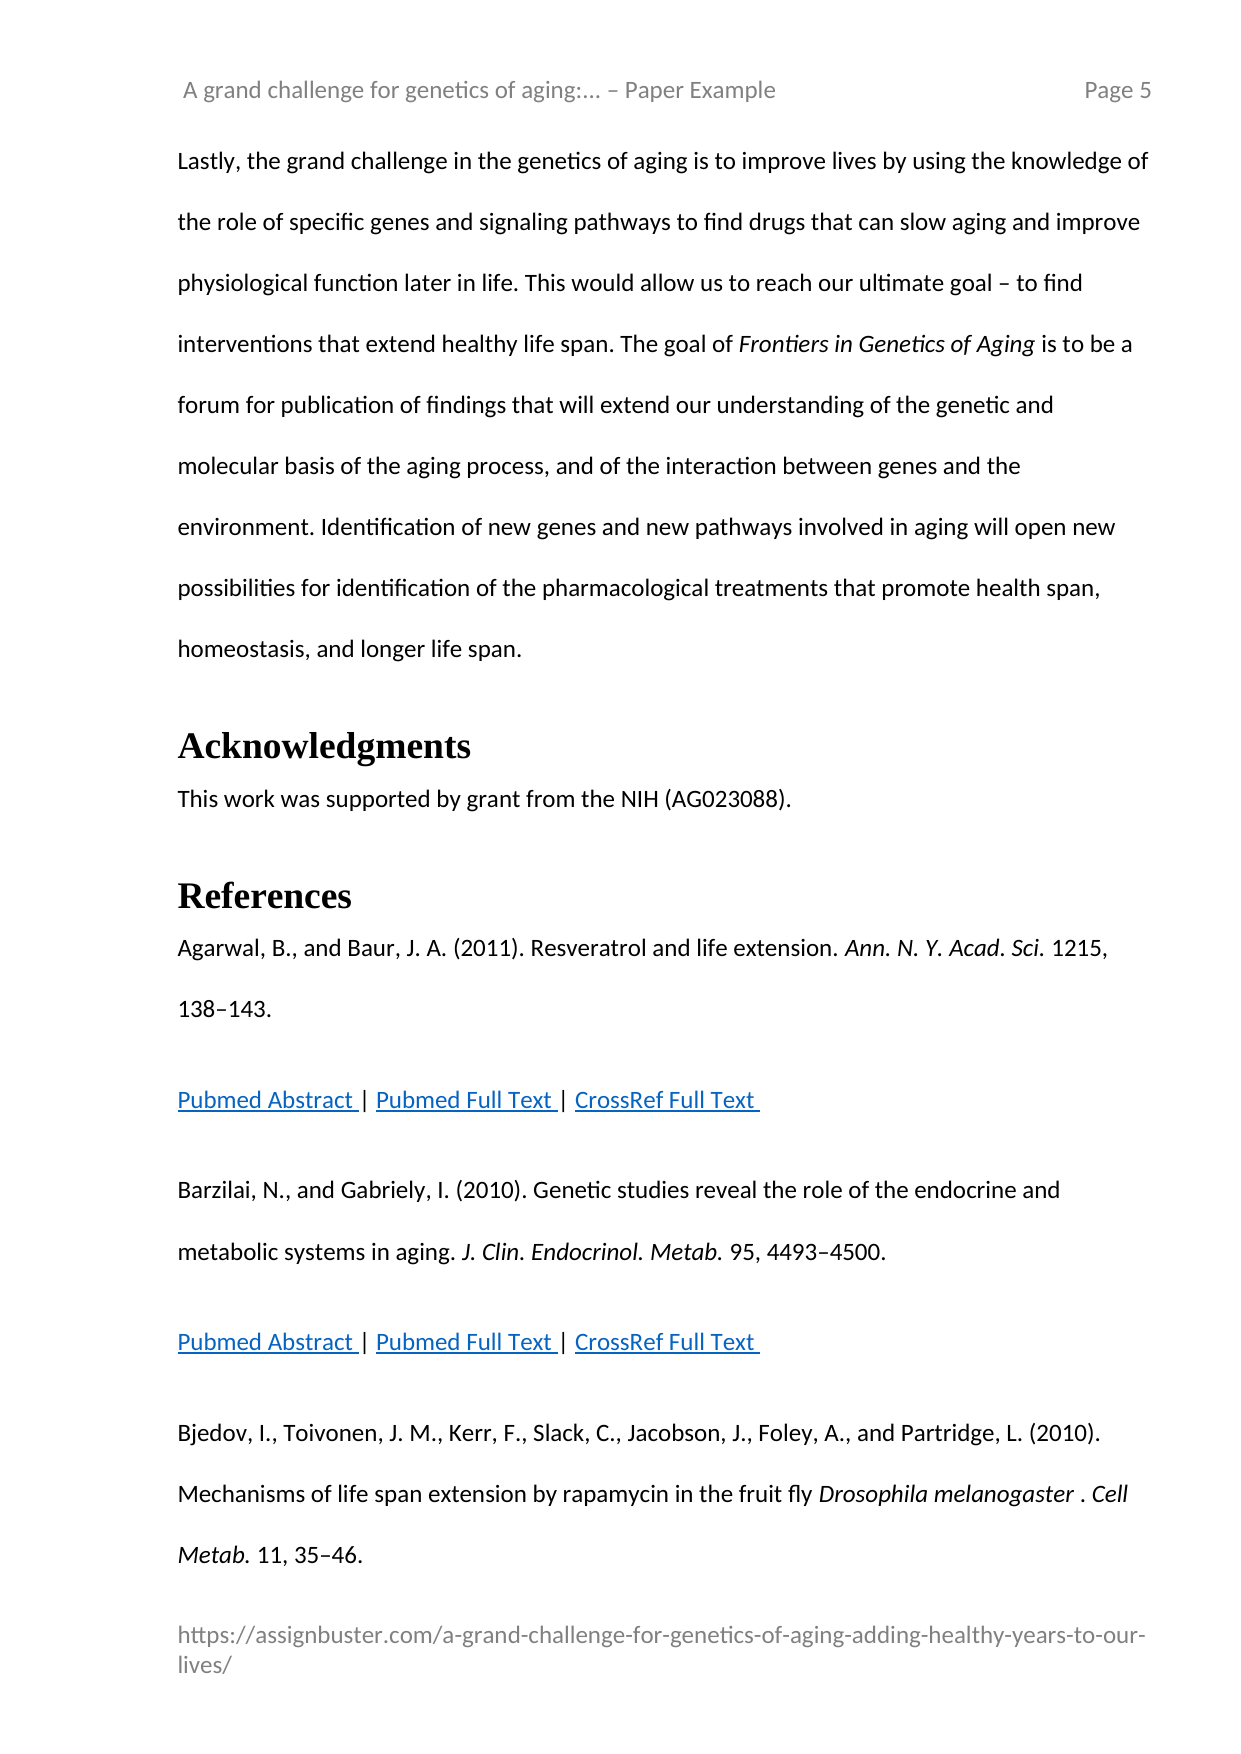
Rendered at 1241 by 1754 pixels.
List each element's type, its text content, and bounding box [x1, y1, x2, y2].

text Lastly, the grand challenge in the genetics of aging is to improve lives by using the knowledge of the role of specific genes and signaling pathways to find drugs that can slow aging and improve physiological function later in life. This would allow us to reach our ultimate goal – to find interventions that extend healthy life span. The goal of Frontiers in Genetics of Aging is to be a forum for publication of findings that will extend our understanding of the genetic and molecular basis of the aging process, and of the interaction between genes and the environment. Identification of new genes and new pathways involved in aging will open new possibilities for identification of the pharmacological treatments that promote health span, homeostasis, and longer life span. [177, 145, 1152, 664]
subtitle References [177, 873, 1152, 917]
text Pubmed Abstract | Pubmed Full Text | CrossRef Full Text [177, 1084, 1152, 1114]
subtitle Acknowledgments [177, 724, 1152, 767]
text Agarwal, B., and Baur, J. A. (2011). Resveratrol and life extension. Ann. N. Y. Acad. Sci. 1215, 138–143. [177, 932, 1152, 1024]
text Pubmed Abstract | Pubmed Full Text | CrossRef Full Text [177, 1326, 1152, 1357]
text Barzilai, N., and Gabriely, I. (2010). Genetic studies reveal the role of the endocrine and metabolic systems in aging. J. Clin. Endocrinol. Metab. 95, 4493–4500. [177, 1174, 1152, 1266]
text This work was supported by grant from the NIH (AG023088). [177, 783, 1152, 813]
text Bjedov, I., Toivonen, J. M., Kerr, F., Slack, C., Jacobson, J., Foley, A., and Partridge, L. (2010). Mechanisms of life span extension by rapamycin in the fruit fly Drosophila melanogaster . Cell Metab. 11, 35–46. [177, 1417, 1152, 1569]
